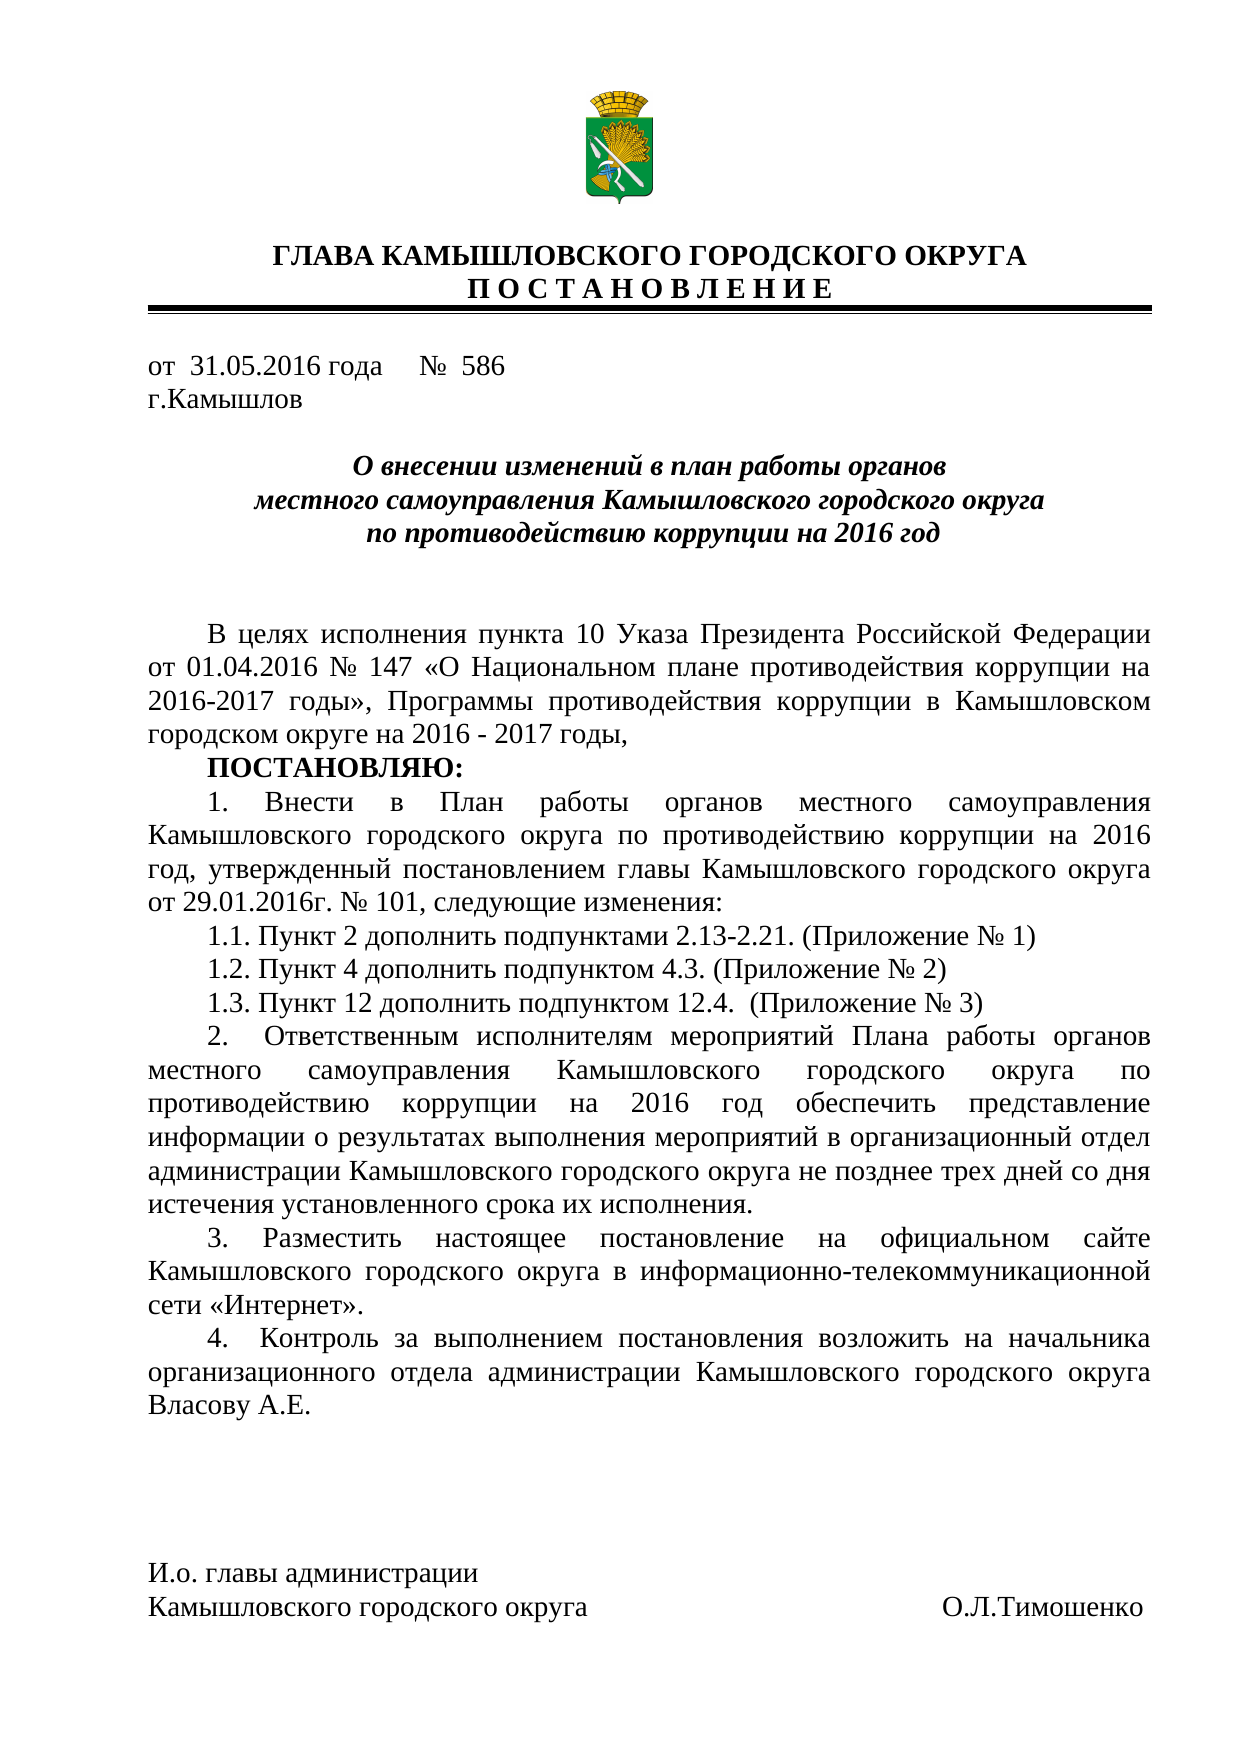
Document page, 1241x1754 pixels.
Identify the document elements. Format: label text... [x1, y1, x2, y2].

text 1.2. Пункт 4 дополнить подпунктом 4.3. (Приложение № 2) [148, 951, 1152, 985]
text 1.1. Пункт 2 дополнить подпунктами 2.13-2.21. (Приложение № 1) [148, 918, 1152, 951]
text ПОСТАНОВЛЯЮ: [148, 750, 1152, 784]
text от 31.05.2016 года № 586 [148, 348, 1152, 381]
text 2. Ответственным исполнителям мероприятий Плана работы органов местного самоуправления Камышловского городского округа по противодействию коррупции на 2016 год обеспечить представление информации о результатах выполнения мероприятий в организационный отдел администрации Камышловского городского округа не позднее трех дней со дня истечения установленного срока их исполнения. [148, 1018, 1152, 1220]
picture [585, 91, 653, 204]
text Камышловского городского округа О.Л.Тимошенко [148, 1589, 1152, 1622]
text местного самоуправления Камышловского городского округа [148, 482, 1152, 515]
text 1. Внести в План работы органов местного самоуправления Камышловского городского округа по противодействию коррупции на 2016 год, утвержденный постановлением главы Камышловского городского округа от 29.01.2016г. № 101, следующие изменения: [148, 784, 1152, 918]
text 1.3. Пункт 12 дополнить подпунктом 12.4. (Приложение № 3) [148, 985, 1152, 1018]
text В целях исполнения пункта 10 Указа Президента Российской Федерации от 01.04.2016 № 147 «О Национальном плане противодействия коррупции на 2016-2017 годы», Программы противодействия коррупции в Камышловском городском округе на 2016 - 2017 годы, [148, 616, 1152, 750]
text О внесении изменений в план работы органов [148, 448, 1152, 482]
text 3. Разместить настоящее постановление на официальном сайте Камышловского городского округа в информационно-телекоммуникационной сети «Интернет». [148, 1220, 1152, 1320]
text ГЛАВА КАМЫШЛОВСКОГО ГОРОДСКОГО ОКРУГА [148, 118, 1152, 271]
text П О С Т А Н О В Л Е Н И Е [148, 271, 1152, 305]
text г.Камышлов [148, 381, 1152, 415]
text 4. Контроль за выполнением постановления возложить на начальника организационного отдела администрации Камышловского городского округа Власову А.Е. [148, 1320, 1152, 1421]
text по противодействию коррупции на 2016 год [148, 515, 1152, 549]
text И.о. главы администрации [148, 1555, 1152, 1589]
